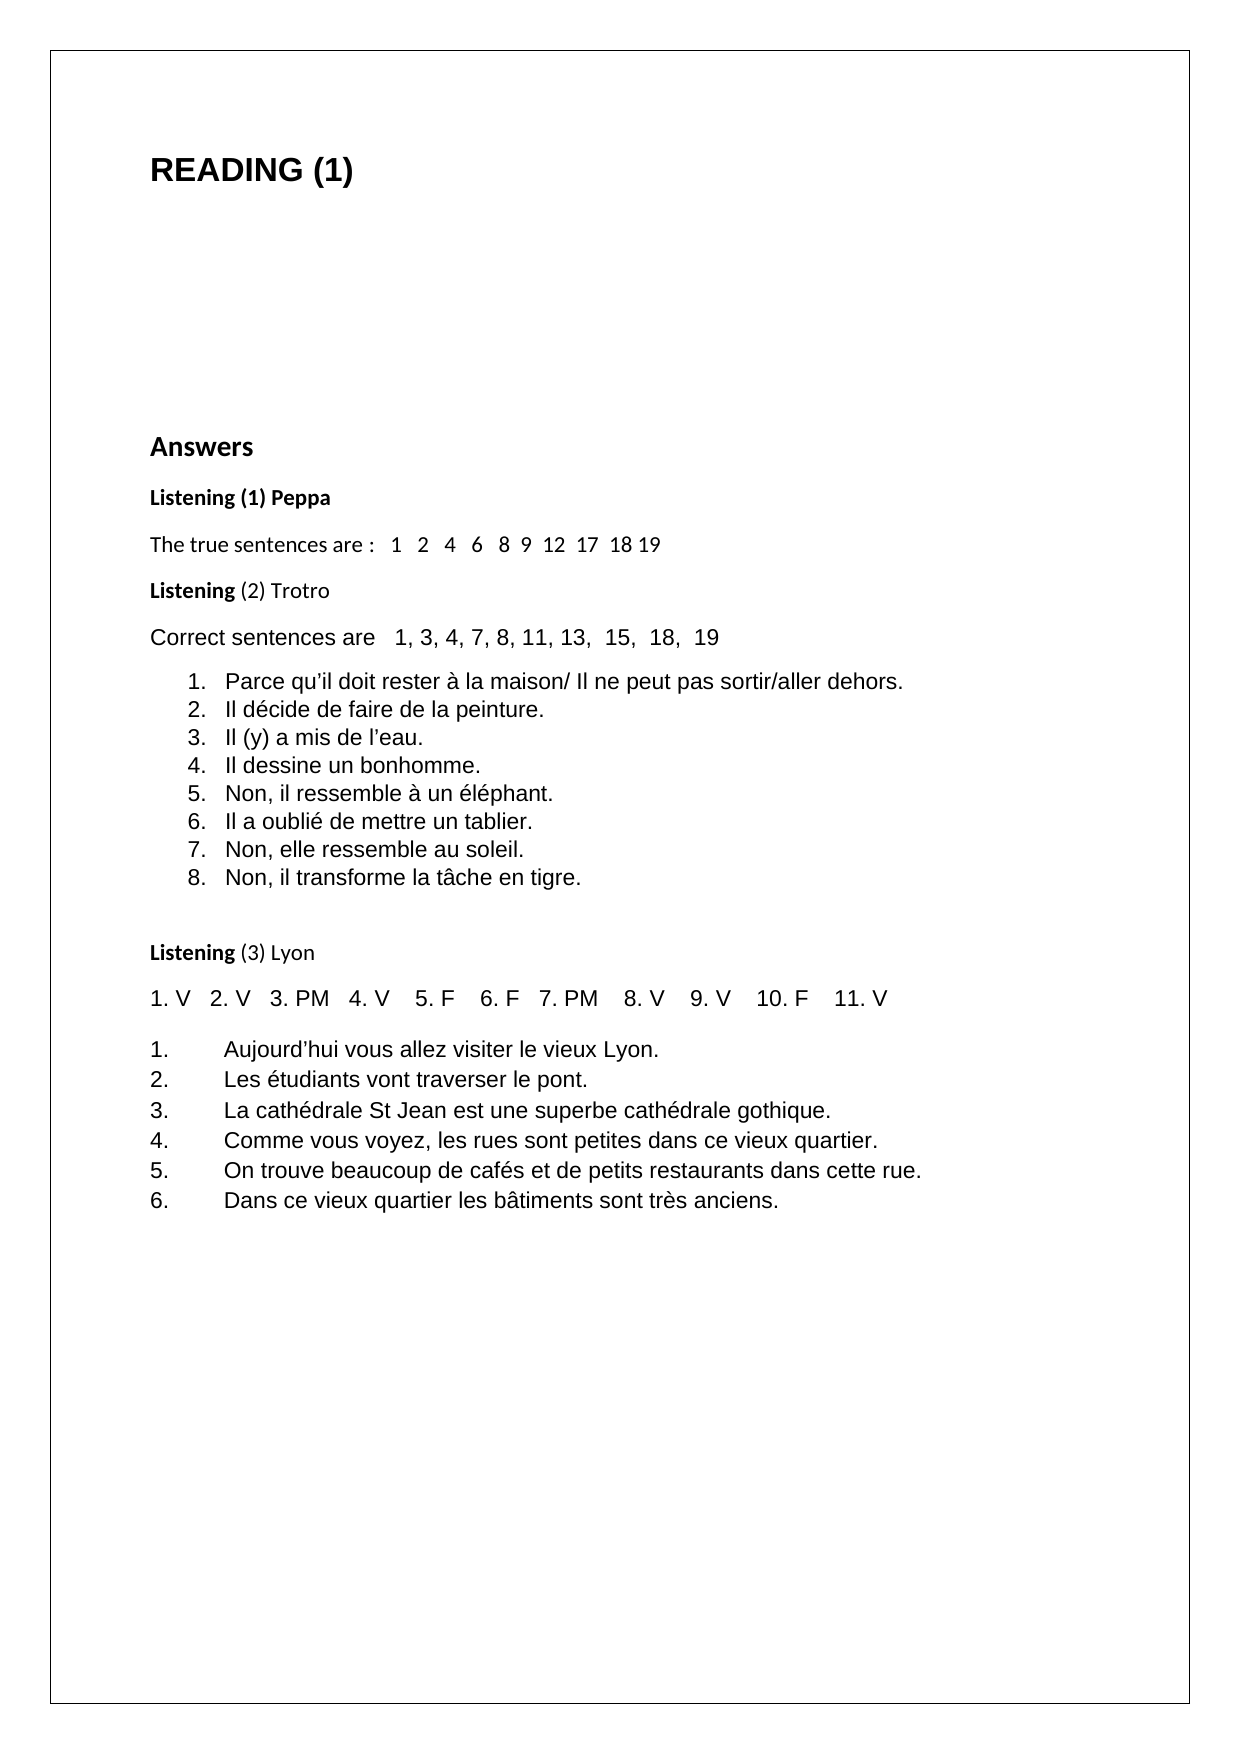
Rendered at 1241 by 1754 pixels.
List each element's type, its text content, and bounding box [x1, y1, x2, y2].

text Answers [150, 428, 1090, 463]
text Listening (2) Trotro [150, 577, 1090, 605]
text READING (1) [150, 150, 1090, 188]
list Il décide de faire de la peinture. [187, 696, 1090, 722]
list Non, elle ressemble au soleil. [187, 836, 1090, 862]
list Non, il ressemble à un éléphant. [187, 780, 1090, 806]
text 2. Les étudiants vont traverser le pont. [150, 1066, 1090, 1093]
text 3. La cathédrale St Jean est une superbe cathédrale gothique. [150, 1097, 1090, 1123]
text The true sentences are : 1 2 4 6 8 9 12 17 18 19 [150, 530, 1090, 558]
list Non, il transforme la tâche en tigre. [187, 863, 1090, 890]
text Listening (3) Lyon [150, 938, 1090, 966]
list Parce qu’il doit rester à la maison/ Il ne peut pas sortir/aller dehors. [187, 668, 1090, 694]
text 6. Dans ce vieux quartier les bâtiments sont très anciens. [150, 1187, 1090, 1214]
text 1. V 2. V 3. PM 4. V 5. F 6. F 7. PM 8. V 9. V 10. F 11. V [150, 985, 1090, 1012]
list Il a oublié de mettre un tablier. [187, 808, 1090, 834]
list Il (y) a mis de l’eau. [187, 724, 1090, 750]
text 5. On trouve beaucoup de cafés et de petits restaurants dans cette rue. [150, 1157, 1090, 1183]
text Listening (1) Peppa [150, 483, 1090, 511]
text 4. Comme vous voyez, les rues sont petites dans ce vieux quartier. [150, 1127, 1090, 1153]
text Correct sentences are 1, 3, 4, 7, 8, 11, 13, 15, 18, 19 [150, 623, 1090, 650]
text 1. Aujourd’hui vous allez visiter le vieux Lyon. [150, 1036, 1090, 1063]
list Il dessine un bonhomme. [187, 752, 1090, 778]
